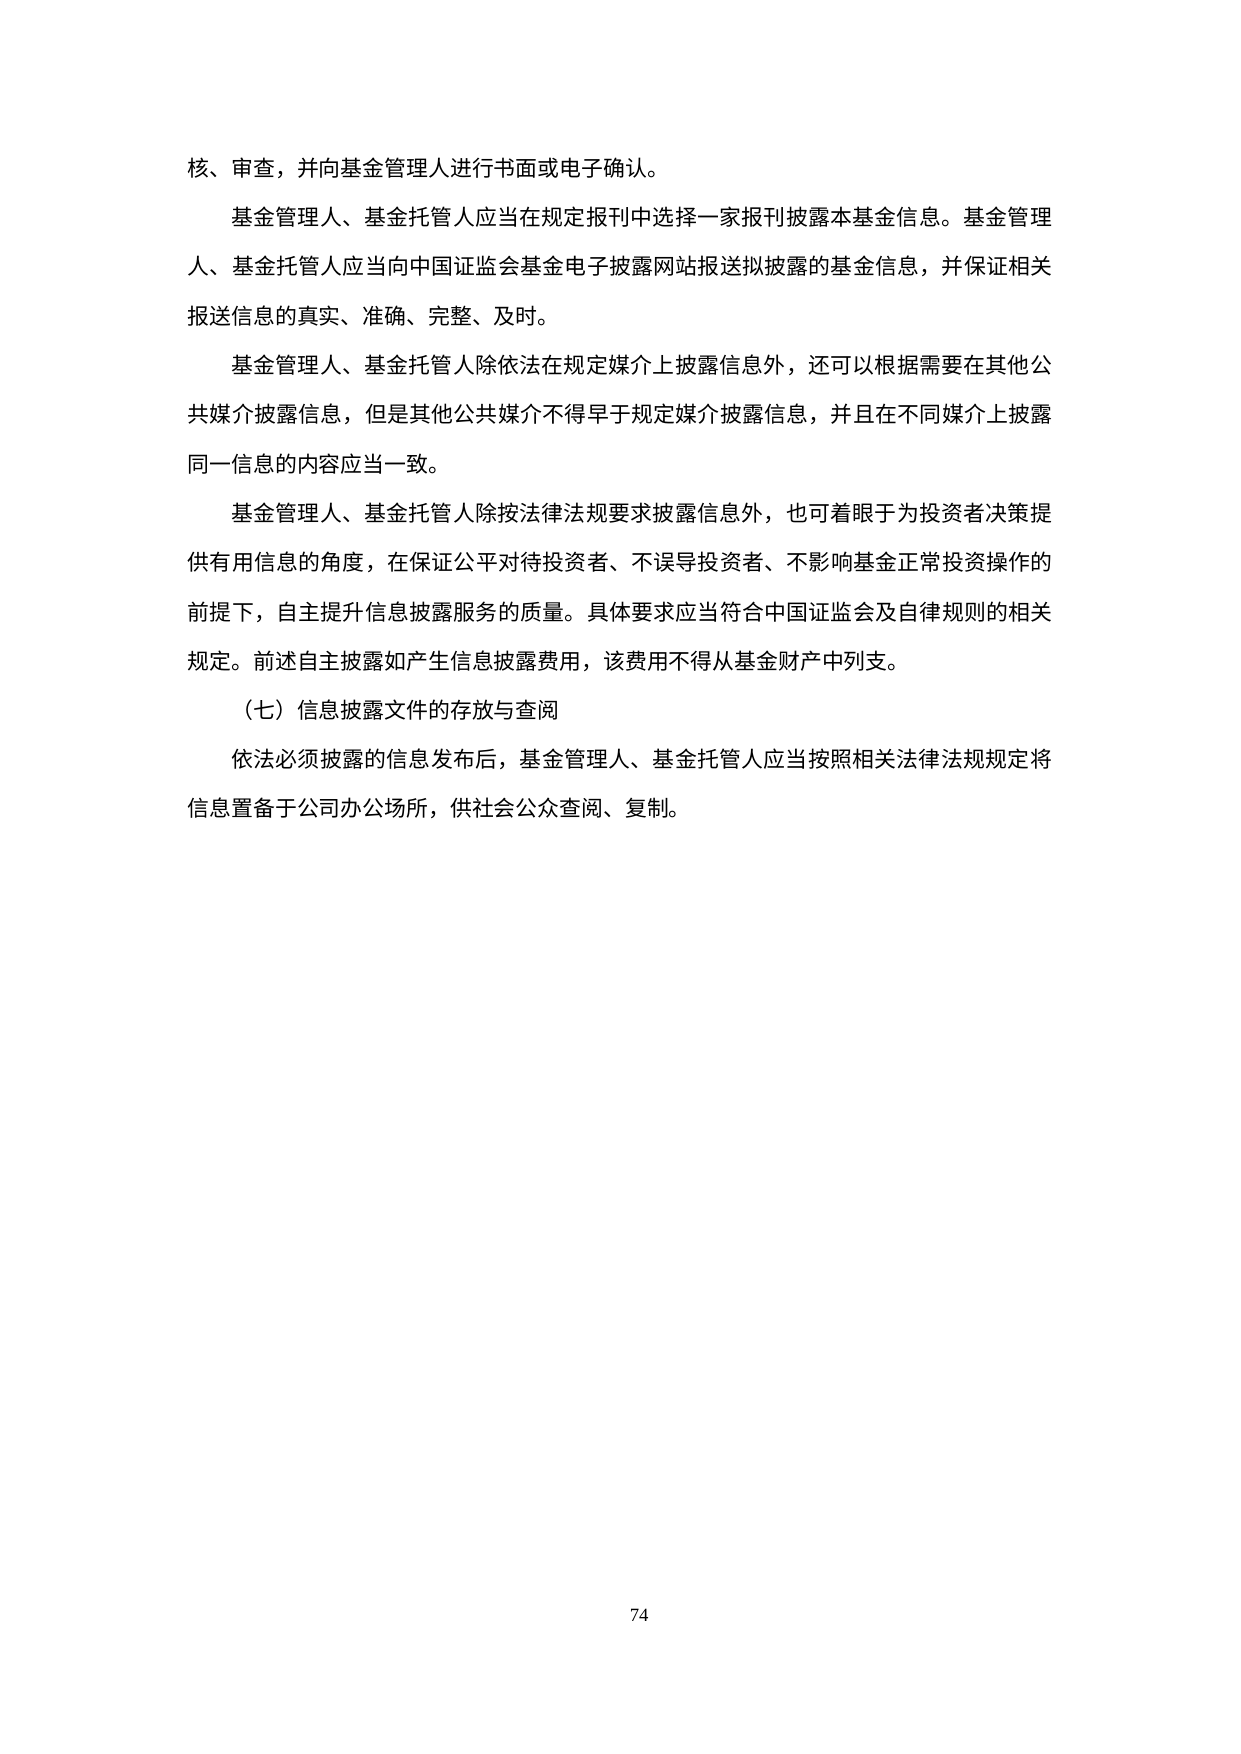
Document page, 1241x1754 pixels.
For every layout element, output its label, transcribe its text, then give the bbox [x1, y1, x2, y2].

text 基金管理人、基金托管人应当在规定报刊中选择一家报刊披露本基金信息。基金管理人、基金托管人应当向中国证监会基金电子披露网站报送拟披露的基金信息，并保证相关报送信息的真实、准确、完整、及时。 [187, 199, 1053, 331]
text 依法必须披露的信息发布后，基金管理人、基金托管人应当按照相关法律法规规定将信息置备于公司办公场所，供社会公众查阅、复制。 [187, 741, 1053, 823]
text （七）信息披露文件的存放与查阅 [187, 692, 1053, 725]
text 基金管理人、基金托管人除按法律法规要求披露信息外，也可着眼于为投资者决策提供有用信息的角度，在保证公平对待投资者、不误导投资者、不影响基金正常投资操作的前提下，自主提升信息披露服务的质量。具体要求应当符合中国证监会及自律规则的相关规定。前述自主披露如产生信息披露费用，该费用不得从基金财产中列支。 [187, 495, 1053, 676]
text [187, 150, 1053, 183]
text 基金管理人、基金托管人除依法在规定媒介上披露信息外，还可以根据需要在其他公共媒介披露信息，但是其他公共媒介不得早于规定媒介披露信息，并且在不同媒介上披露同一信息的内容应当一致。 [187, 347, 1053, 479]
